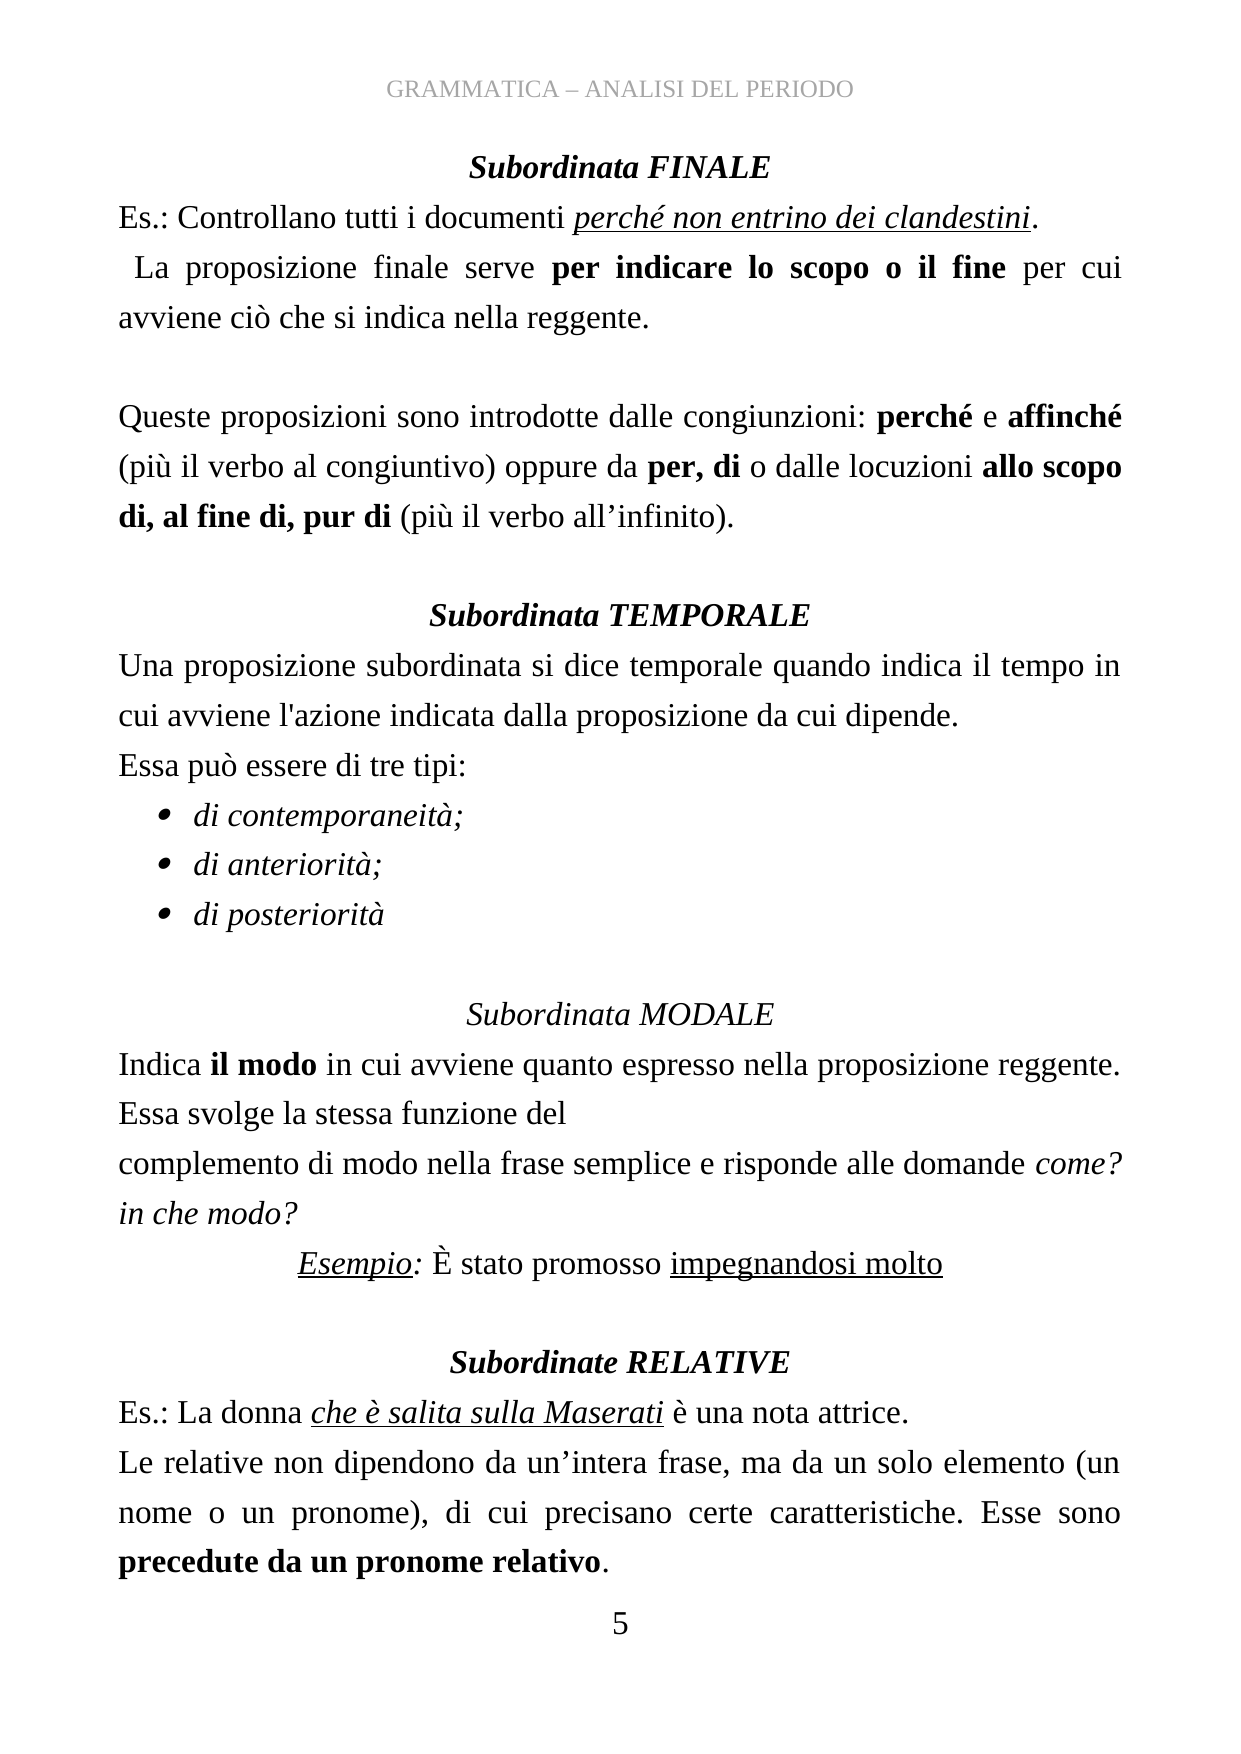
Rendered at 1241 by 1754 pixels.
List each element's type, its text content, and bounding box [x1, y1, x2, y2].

text Queste proposizioni sono introdotte dalle congiunzioni: perché e affinché (più il verbo al congiuntivo) oppure da per, di o dalle locuzioni allo scopo di, al fine di, pur di (più il verbo all’infinito). [118, 397, 1122, 534]
text Esempio: È stato promosso impegnandosi molto [118, 1243, 1122, 1281]
list di anteriorità; [156, 845, 1122, 883]
text Essa può essere di tre tipi: [118, 745, 1122, 783]
text Indica il modo in cui avviene quanto espresso nella proposizione reggente. Essa svolge la stessa funzione del [118, 1044, 1122, 1132]
text La proposizione finale serve per indicare lo scopo o il fine per cui avviene ciò che si indica nella reggente. [118, 247, 1122, 335]
text Subordinata TEMPORALE [118, 596, 1122, 634]
text Le relative non dipendono da un’intera frase, ma da un solo elemento (un nome o un pronome), di cui precisano certe caratteristiche. Esse sono precedute da un pronome relativo. [118, 1442, 1122, 1580]
list di posteriorità [156, 894, 1122, 933]
text Subordinata FINALE [118, 148, 1122, 186]
text Subordinata MODALE [118, 994, 1122, 1032]
text Subordinate RELATIVE [118, 1343, 1122, 1381]
text Es.: La donna che è salita sulla Maserati è una nota attrice. [118, 1392, 1122, 1431]
text Una proposizione subordinata si dice temporale quando indica il tempo in cui avviene l'azione indicata dalla proposizione da cui dipende. [118, 646, 1122, 734]
list di contemporaneità; [156, 795, 1122, 833]
text Es.: Controllano tutti i documenti perché non entrino dei clandestini. [118, 197, 1122, 236]
text complemento di modo nella frase semplice e risponde alle domande come? in che modo? [118, 1143, 1122, 1232]
